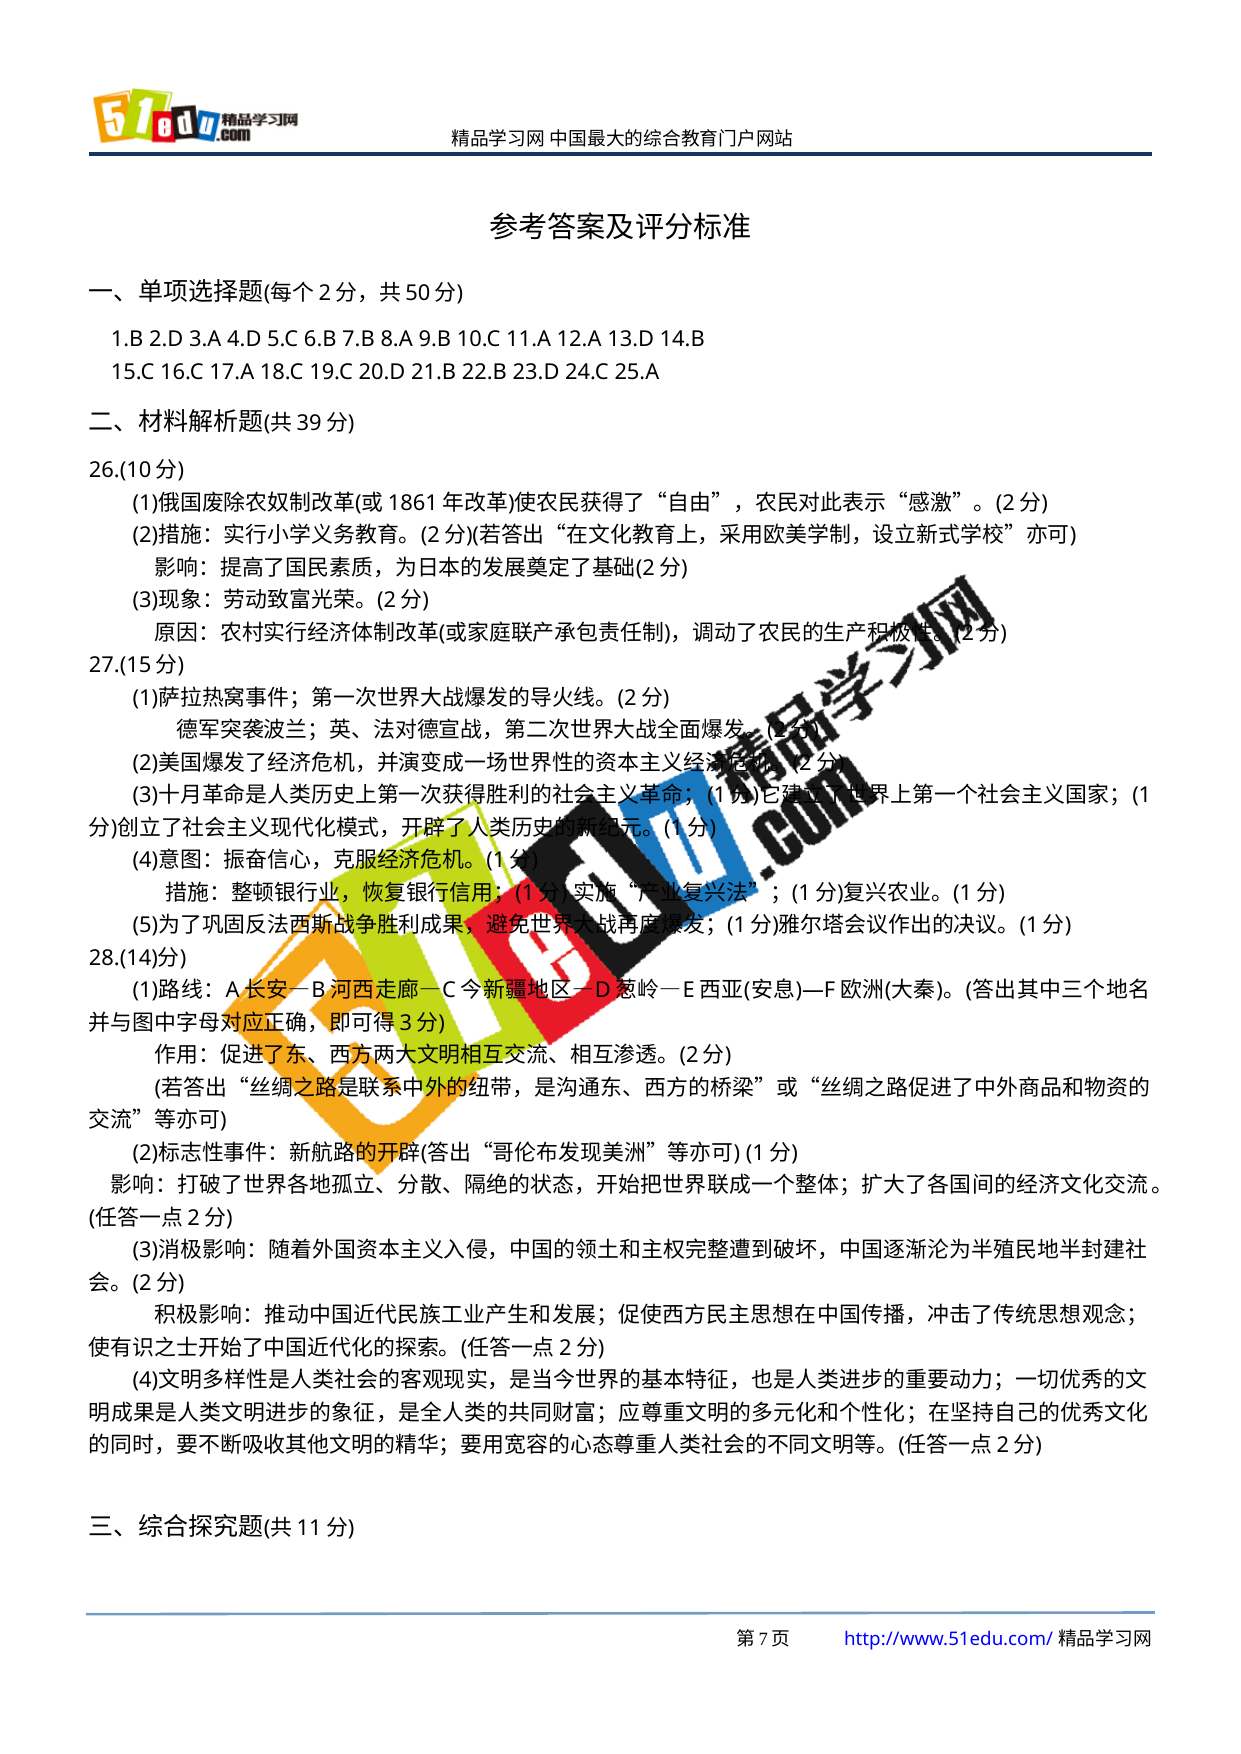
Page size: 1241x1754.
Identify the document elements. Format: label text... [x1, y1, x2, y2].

text (2)措施：实行小学义务教育。(2分)(若答出“在文化教育上，采用欧美学制，设立新式学校”亦可) [89, 517, 1152, 549]
text 1.B 2.D 3.A 4.D 5.C 6.B 7.B 8.A 9.B 10.C 11.A 12.A 13.D 14.B [89, 322, 1152, 354]
text (3)现象：劳动致富光荣。(2分) [89, 582, 1152, 614]
text (2)标志性事件：新航路的开辟(答出“哥伦布发现美洲”等亦可) (1分) [89, 1134, 1152, 1167]
text 27.(15分) [89, 647, 1152, 679]
text 26.(10分) [89, 452, 1152, 484]
text 参考答案及评分标准 [89, 192, 1152, 257]
text 积极影响：推动中国近代民族工业产生和发展；促使西方民主思想在中国传播，冲击了传统思想观念；使有识之士开始了中国近代化的探索。(任答一点2分) [89, 1297, 1152, 1362]
text (5)为了巩固反法西斯战争胜利成果，避免世界大战再度爆发；(1分)雅尔塔会议作出的决议。(1分) [89, 907, 1152, 939]
text 二、材料解析题(共39分) [89, 387, 1152, 452]
text (4)文明多样性是人类社会的客观现实，是当今世界的基本特征，也是人类进步的重要动力；一切优秀的文明成果是人类文明进步的象征，是全人类的共同财富；应尊重文明的多元化和个性化；在坚持自己的优秀文化的同时，要不断吸收其他文明的精华；要用宽容的心态尊重人类社会的不同文明等。(任答一点2分) [89, 1362, 1152, 1459]
text (1)俄国废除农奴制改革(或1861年改革)使农民获得了“自由”，农民对此表示“感激”。(2分) [89, 484, 1152, 517]
text 影响：打破了世界各地孤立、分散、隔绝的状态，开始把世界联成一个整体；扩大了各国间的经济文化交流。(任答一点2分) [89, 1167, 1152, 1232]
text 措施：整顿银行业，恢复银行信用；(1分) 实施“产业复兴法”；(1分)复兴农业。(1分) [89, 874, 1152, 907]
text 作用：促进了东、西方两大文明相互交流、相互渗透。(2分) [89, 1037, 1152, 1069]
picture [88, 88, 306, 145]
text 影响：提高了国民素质，为日本的发展奠定了基础(2分) [89, 549, 1152, 582]
text (1)萨拉热窝事件；第一次世界大战爆发的导火线。(2分) [89, 679, 1152, 712]
text 德军突袭波兰；英、法对德宣战，第二次世界大战全面爆发。(2分) [132, 712, 1152, 744]
text 原因：农村实行经济体制改革(或家庭联产承包责任制)，调动了农民的生产积极性。(2分) [89, 614, 1152, 647]
text (2)美国爆发了经济危机，并演变成一场世界性的资本主义经济危机。(2分) [89, 744, 1152, 777]
text (4)意图：振奋信心，克服经济危机。(1分) [89, 842, 1152, 874]
text (1)路线：A长安—B河西走廊—C今新疆地区—D葱岭—E西亚(安息)—F欧洲(大秦)。(答出其中三个地名并与图中字母对应正确，即可得3分) [89, 972, 1152, 1037]
text 一、单项选择题(每个2分，共50分) [89, 257, 1152, 322]
text (3)十月革命是人类历史上第一次获得胜利的社会主义革命；(1分)它建立了世界上第一个社会主义国家；(1分)创立了社会主义现代化模式，开辟了人类历史的新纪元。(1分) [89, 777, 1152, 842]
text 三、综合探究题(共11分) [89, 1492, 1152, 1557]
text (若答出“丝绸之路是联系中外的纽带，是沟通东、西方的桥梁”或“丝绸之路促进了中外商品和物资的交流”等亦可) [89, 1069, 1152, 1134]
text 28.(14)分) [89, 939, 1152, 972]
text 15.C 16.C 17.A 18.C 19.C 20.D 21.B 22.B 23.D 24.C 25.A [89, 354, 1152, 387]
text (3)消极影响：随着外国资本主义入侵，中国的领土和主权完整遭到破坏，中国逐渐沦为半殖民地半封建社会。(2分) [89, 1232, 1152, 1297]
